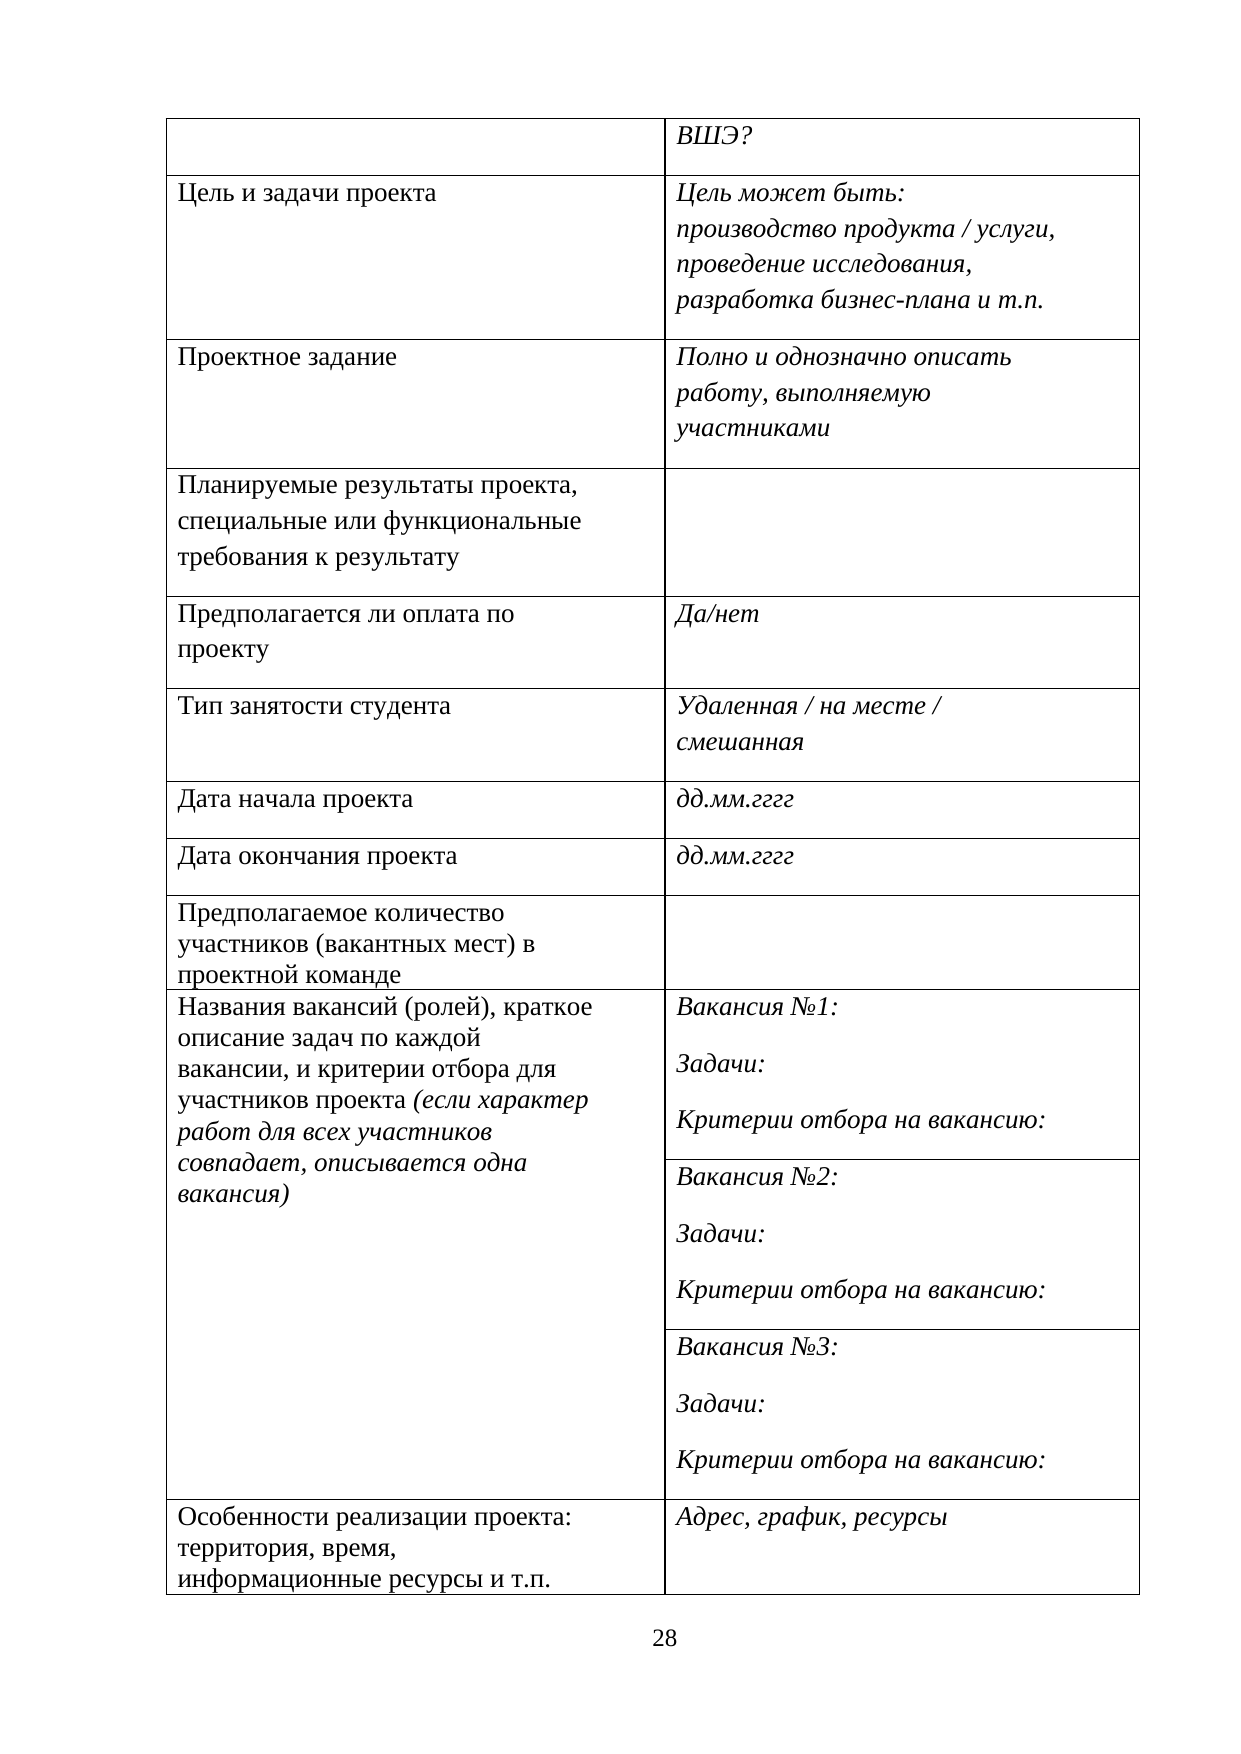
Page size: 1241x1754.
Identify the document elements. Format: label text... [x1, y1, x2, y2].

table_cell Предполагаемое количество участников (вакантных мест) в проектной команде [167, 896, 664, 989]
table_cell Дата окончания проекта [167, 839, 664, 895]
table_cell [167, 119, 664, 175]
table_cell Предполагается ли оплата по проекту [167, 597, 664, 688]
table_cell Цель может быть: производство продукта / услуги, проведение исследования, разработка бизнес-плана и т.п. [666, 176, 1139, 339]
table_cell Тип занятости студента [167, 689, 664, 781]
table_cell Вакансия №3: Задачи: Критерии отбора на вакансию: [666, 1330, 1139, 1499]
table_cell дд.мм.гггг [666, 782, 1139, 838]
table_cell Дата начала проекта [167, 782, 664, 838]
table_cell С какой целью привлекаются студенты и сотрудники НИУ ВШЭ? [666, 119, 1139, 175]
table_cell дд.мм.гггг [666, 839, 1139, 895]
table_cell Полно и однозначно описать работу, выполняемую участниками [666, 340, 1139, 467]
table_cell Планируемые результаты проекта, специальные или функциональные требования к результату [167, 469, 664, 596]
table_cell Да/нет [666, 597, 1139, 688]
table_cell [666, 469, 1139, 596]
table_cell [666, 896, 1139, 989]
table_cell Вакансия №2: Задачи: Критерии отбора на вакансию: [666, 1160, 1139, 1329]
table_cell Цель и задачи проекта [167, 176, 664, 339]
table_cell Особенности реализации проекта: территория, время, информационные ресурсы и т.п. [167, 1500, 664, 1594]
table_cell Вакансия №1: Задачи: Критерии отбора на вакансию: [666, 990, 1139, 1159]
table_cell Адрес, график, ресурсы [666, 1500, 1139, 1594]
table_cell Названия вакансий (ролей), краткое описание задач по каждой вакансии, и критерии отбора для участников проекта (если характер работ для всех участников совпадает, описывается одна вакансия) [167, 990, 664, 1499]
table_cell Проектное задание [167, 340, 664, 467]
table_cell Удаленная / на месте / смешанная [666, 689, 1139, 781]
